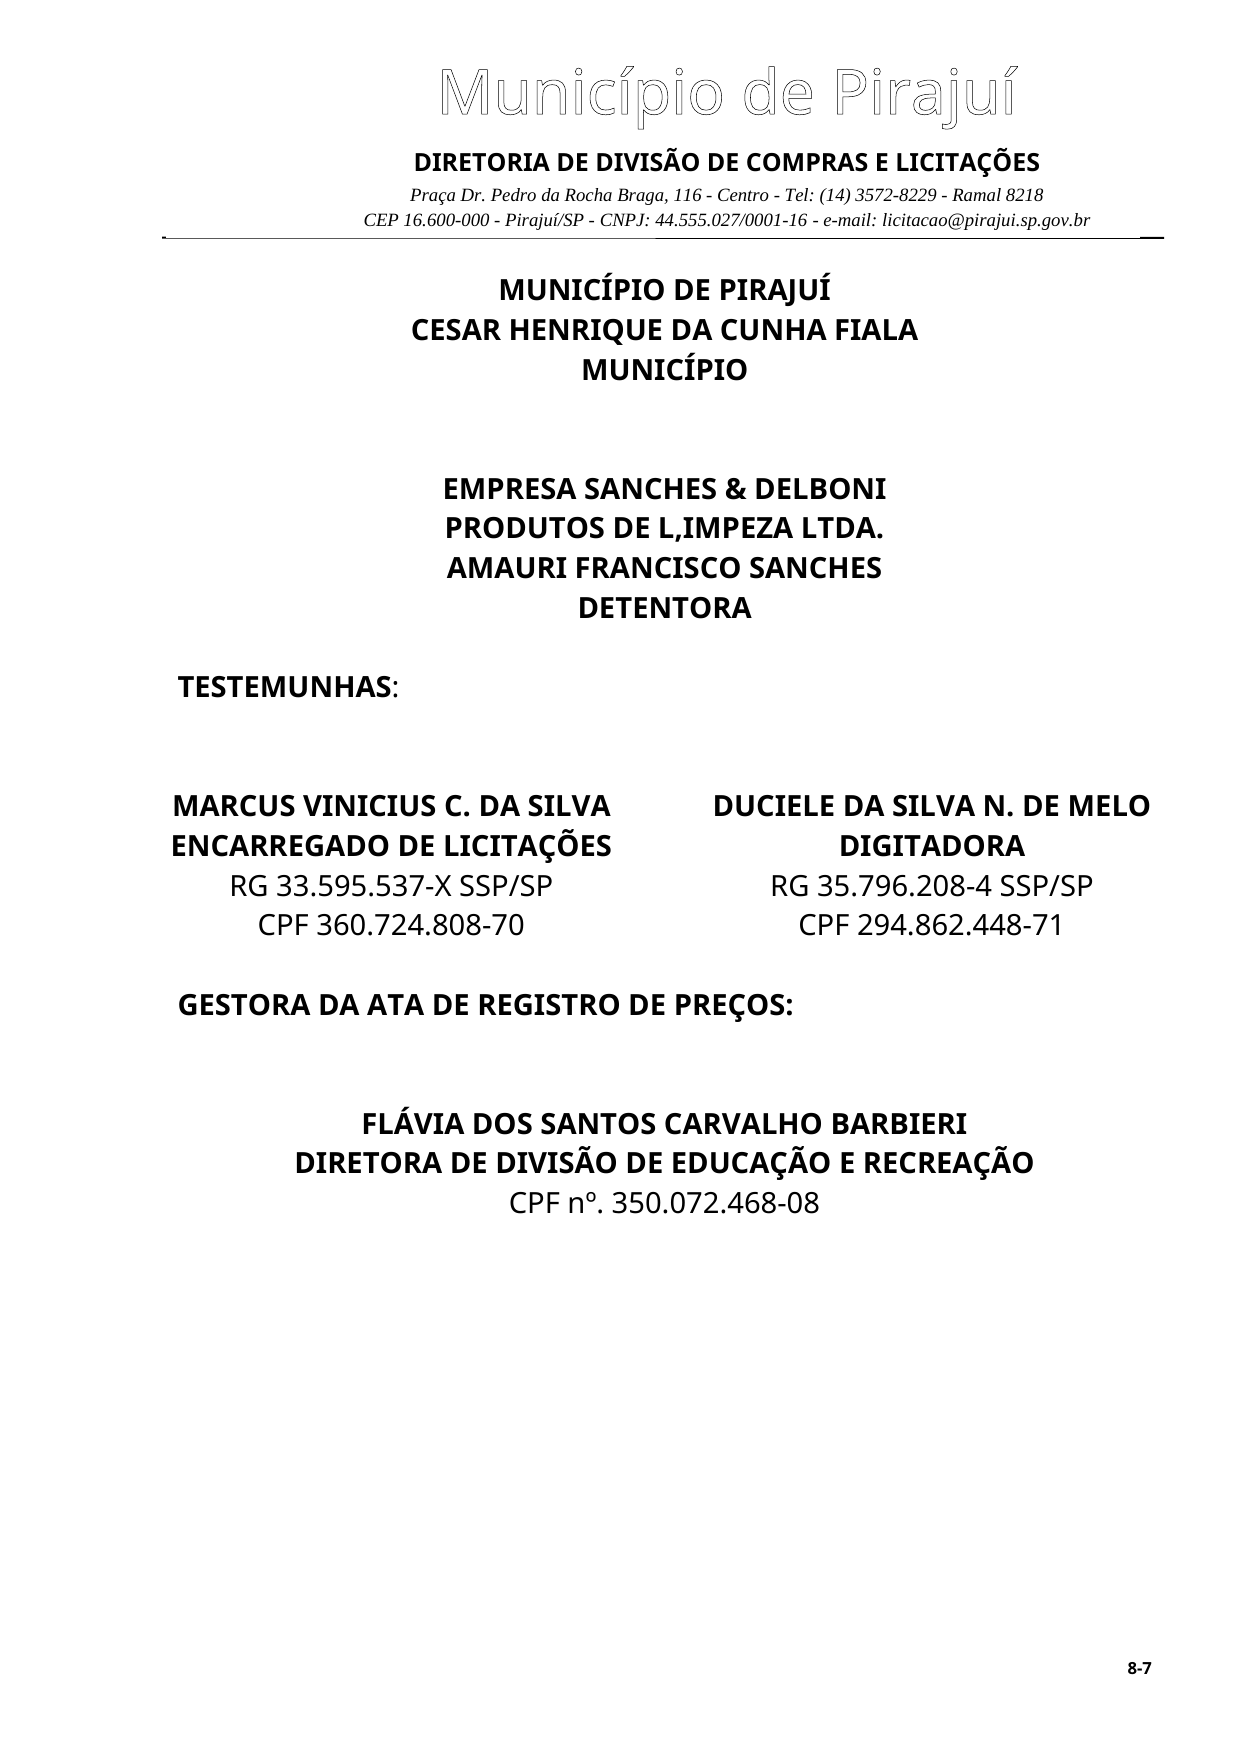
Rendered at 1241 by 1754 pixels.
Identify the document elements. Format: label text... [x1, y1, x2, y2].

table_header MARCUS VINICIUS C. DA SILVA ENCARREGADO DE LICITAÇÕES RG 33.595.537-X SSP/SP CPF 360.724.808-70 [124, 786, 659, 944]
text GESTORA DA ATA DE REGISTRO DE PREÇOS: [177, 984, 1152, 1024]
text MUNICÍPIO [177, 349, 1152, 389]
text MUNICÍPIO DE PIRAJUÍ [177, 270, 1152, 309]
table_header FLÁVIA DOS SANTOS CARVALHO BARBIERI DIRETORA DE DIVISÃO DE EDUCAÇÃO E RECREAÇÃO CPF nº. 350.072.468-08 [231, 1103, 1097, 1222]
text CESAR HENRIQUE DA CUNHA FIALA [177, 309, 1152, 349]
text EMPRESA SANCHES & DELBONI [177, 468, 1152, 508]
text PRODUTOS DE L,IMPEZA LTDA. [177, 508, 1152, 547]
table_header DUCIELE DA SILVA N. DE MELO DIGITADORA RG 35.796.208-4 SSP/SP CPF 294.862.448-71 [659, 786, 1205, 944]
text DETENTORA [177, 587, 1152, 627]
text AMAURI FRANCISCO SANCHES [177, 547, 1152, 587]
text TESTEMUNHAS: [177, 667, 1152, 706]
